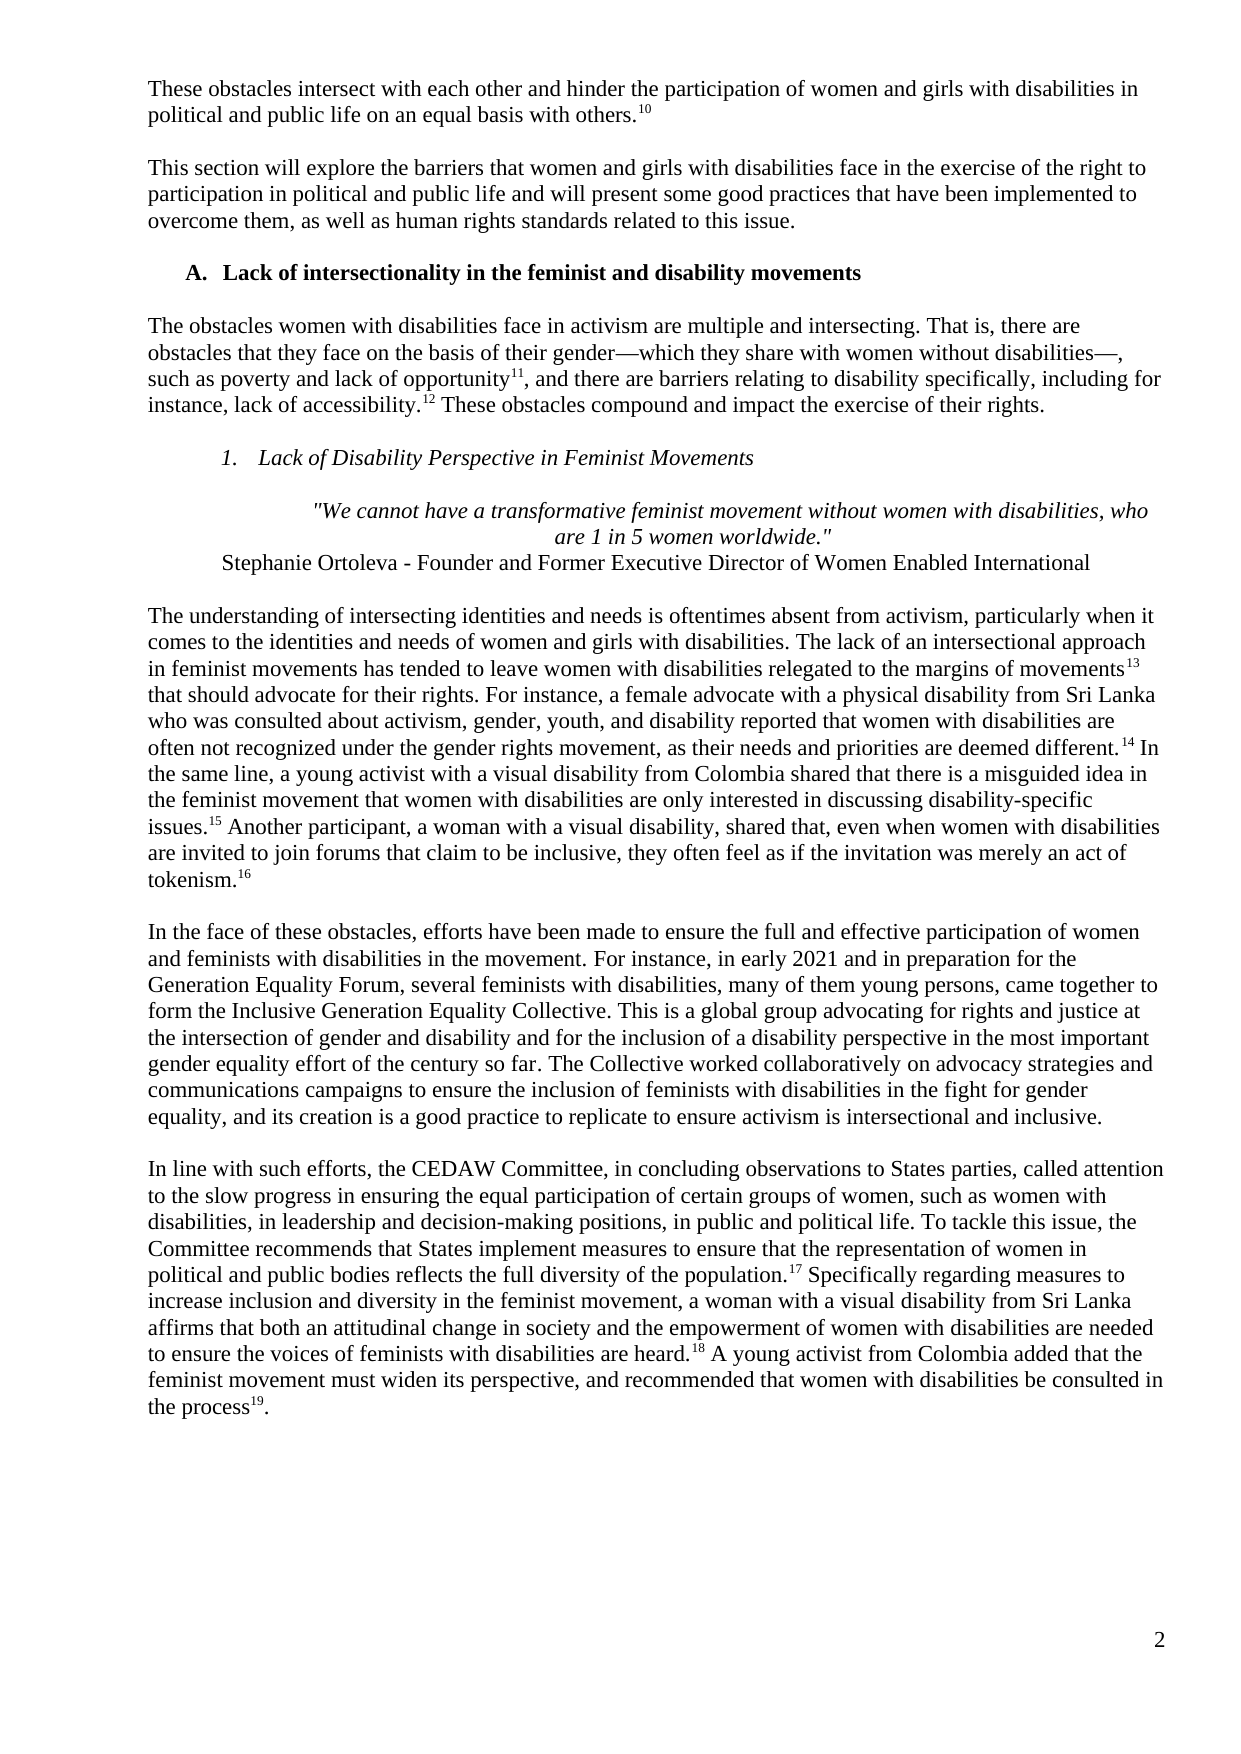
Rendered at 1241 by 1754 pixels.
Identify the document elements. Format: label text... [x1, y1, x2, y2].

list Lack of Disability Perspective in Feminist Movements [221, 444, 1165, 470]
text "We cannot have a transformative feminist movement without women with disabilities, who are 1 in 5 women worldwide." [223, 497, 1165, 549]
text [148, 75, 1165, 128]
text The obstacles women with disabilities face in activism are multiple and intersecting. That is, there are obstacles that they face on the basis of their gender—which they share with women without disabilities—, such as poverty and lack of opportunity, and there are barriers relating to disability specifically, including for instance, lack of accessibility. These obstacles compound and impact the exercise of their rights. [148, 312, 1165, 418]
list Lack of intersectionality in the feminist and disability movements [185, 259, 1165, 286]
text Stephanie Ortoleva - Founder and Former Executive Director of Women Enabled International [148, 549, 1165, 576]
text In the face of these obstacles, efforts have been made to ensure the full and effective participation of women and feminists with disabilities in the movement. For instance, in early 2021 and in preparation for the Generation Equality Forum, several feminists with disabilities, many of them young persons, came together to form the Inclusive Generation Equality Collective. This is a global group advocating for rights and justice at the intersection of gender and disability and for the inclusion of a disability perspective in the most important gender equality effort of the century so far. The Collective worked collaboratively on advocacy strategies and communications campaigns to ensure the inclusion of feminists with disabilities in the fight for gender equality, and its creation is a good practice to replicate to ensure activism is intersectional and inclusive. [148, 918, 1165, 1129]
text In line with such efforts, the CEDAW Committee, in concluding observations to States parties, called attention to the slow progress in ensuring the equal participation of certain groups of women, such as women with disabilities, in leadership and decision-making positions, in public and political life. To tackle this issue, the Committee recommends that States implement measures to ensure that the representation of women in political and public bodies reflects the full diversity of the population. Specifically regarding measures to increase inclusion and diversity in the feminist movement, a woman with a visual disability from Sri Lanka affirms that both an attitudinal change in society and the empowerment of women with disabilities are needed to ensure the voices of feminists with disabilities are heard. A young activist from Colombia added that the feminist movement must widen its perspective, and recommended that women with disabilities be consulted in the process. [148, 1156, 1165, 1419]
text The understanding of intersecting identities and needs is oftentimes absent from activism, particularly when it comes to the identities and needs of women and girls with disabilities. The lack of an intersectional approach in feminist movements has tended to leave women with disabilities relegated to the margins of movements that should advocate for their rights. For instance, a female advocate with a physical disability from Sri Lanka who was consulted about activism, gender, youth, and disability reported that women with disabilities are often not recognized under the gender rights movement, as their needs and priorities are deemed different. In the same line, a young activist with a visual disability from Colombia shared that there is a misguided idea in the feminist movement that women with disabilities are only interested in discussing disability-specific issues. Another participant, a woman with a visual disability, shared that, even when women with disabilities are invited to join forums that claim to be inclusive, they often feel as if the invitation was merely an act of tokenism. [148, 602, 1165, 892]
text This section will explore the barriers that women and girls with disabilities face in the exercise of the right to participation in political and public life and will present some good practices that have been implemented to overcome them, as well as human rights standards related to this issue. [148, 154, 1165, 233]
